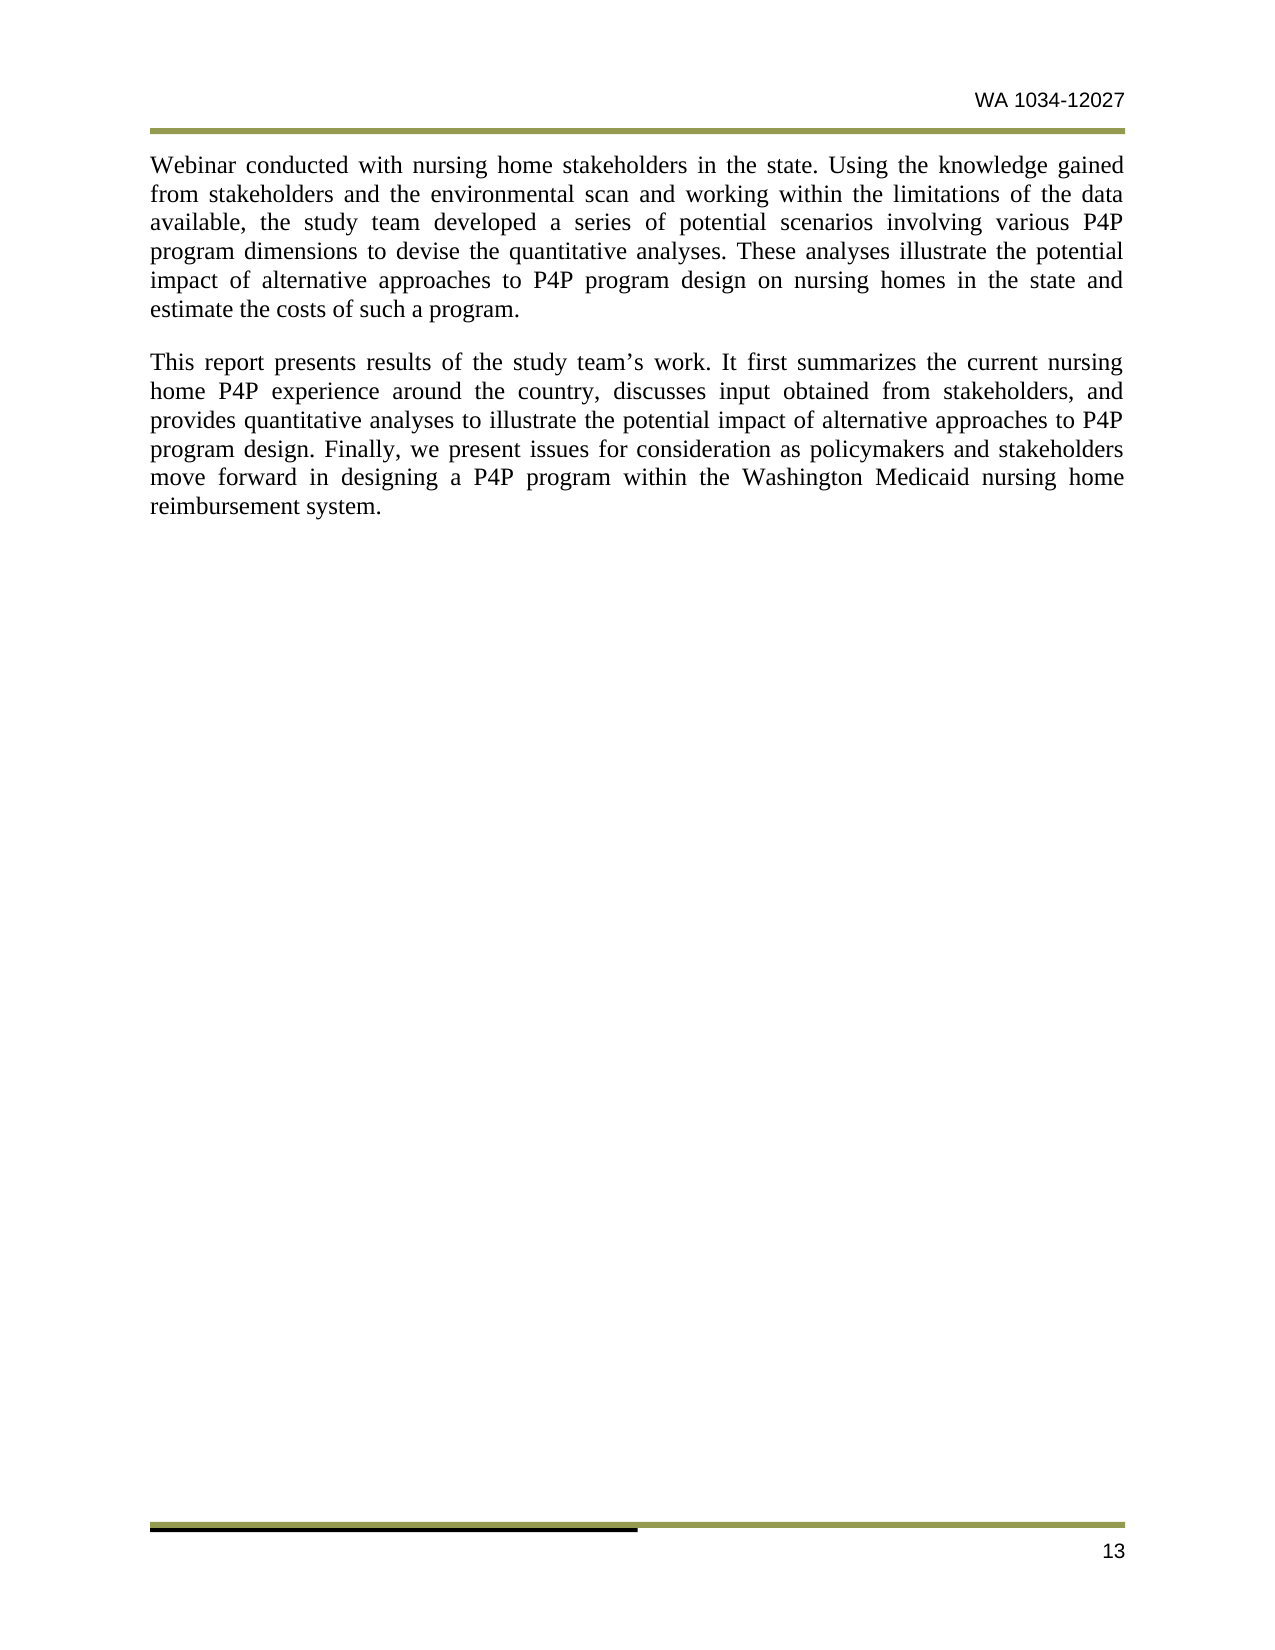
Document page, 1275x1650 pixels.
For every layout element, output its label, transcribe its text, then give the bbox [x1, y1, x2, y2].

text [150, 150, 1125, 322]
text This report presents results of the study team’s work. It first summarizes the current nursing home P4P experience around the country, discusses input obtained from stakeholders, and provides quantitative analyses to illustrate the potential impact of alternative approaches to P4P program design. Finally, we present issues for consideration as policymakers and stakeholders move forward in designing a P4P program within the Washington Medicaid nursing home reimbursement system. [150, 347, 1125, 520]
